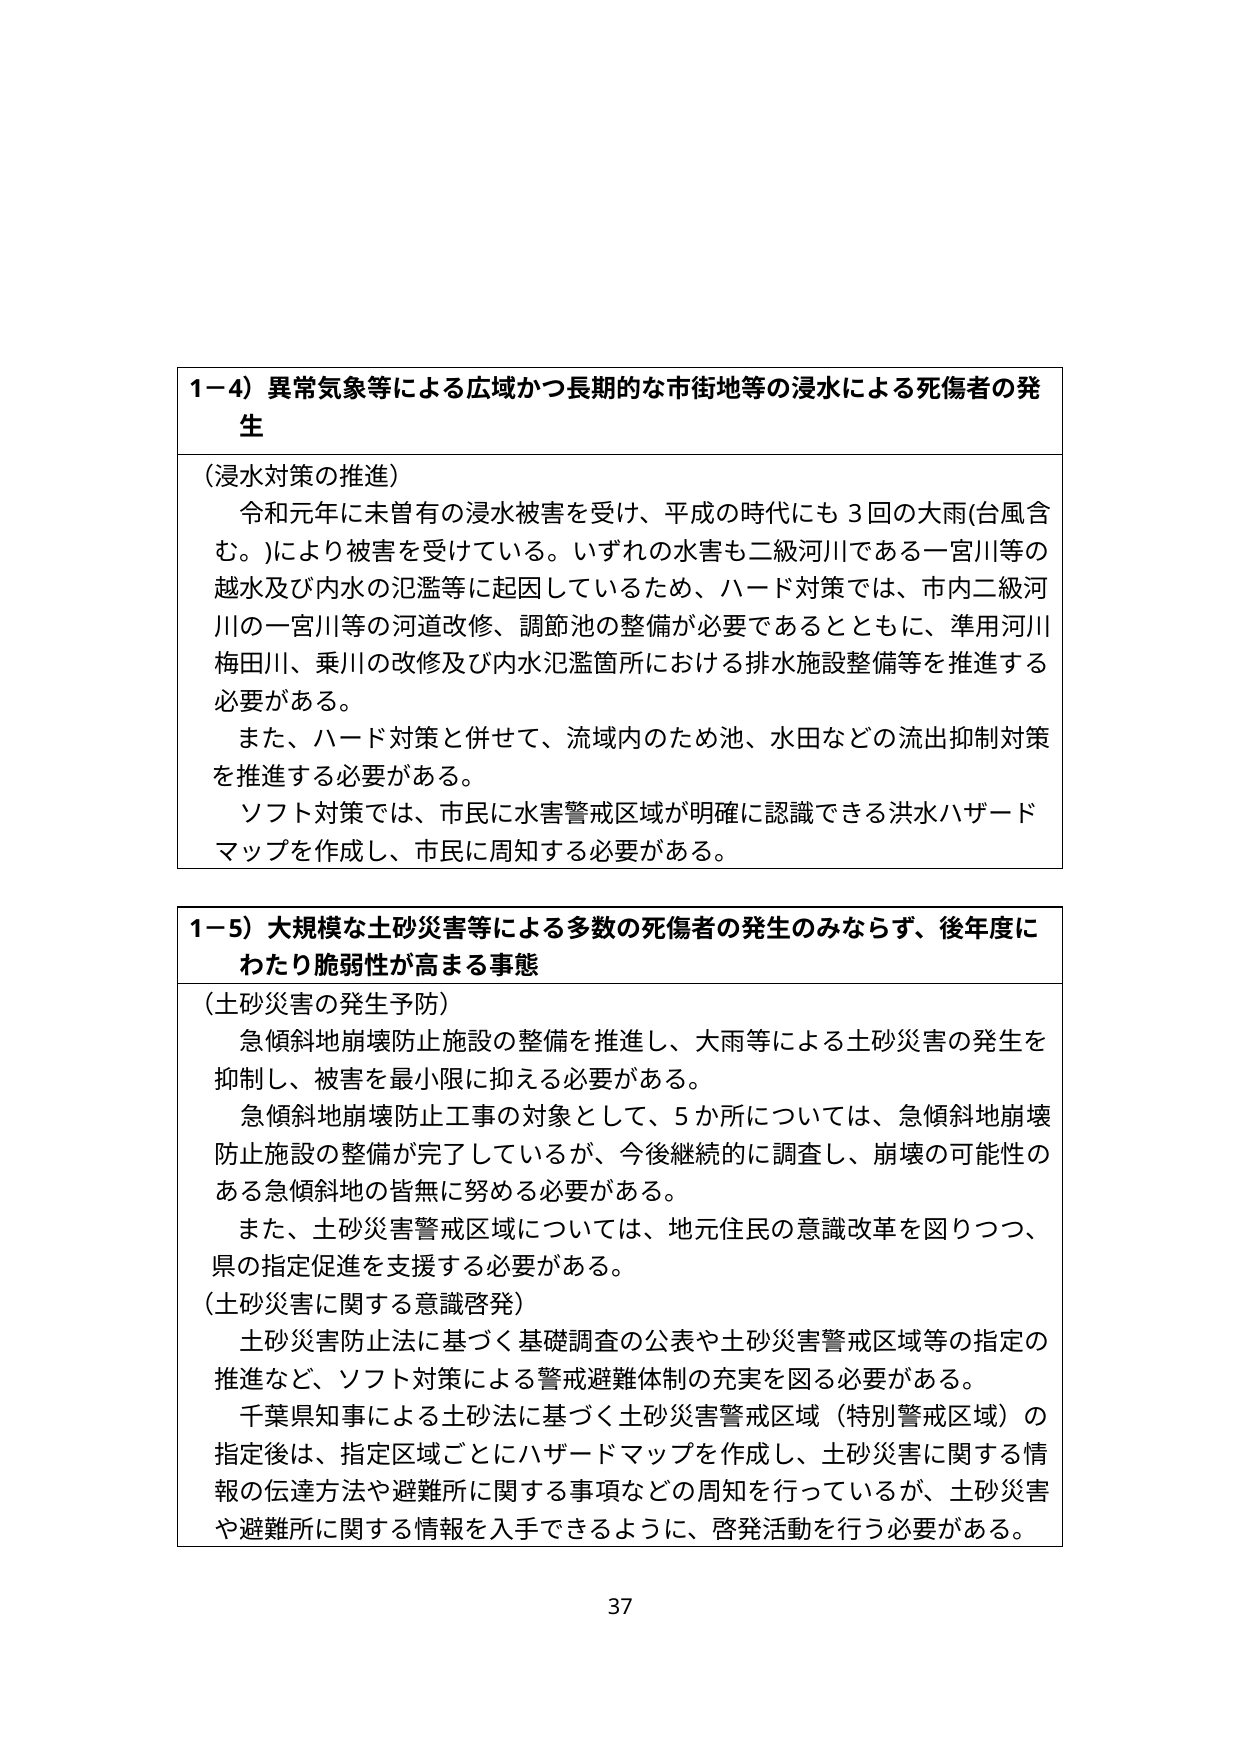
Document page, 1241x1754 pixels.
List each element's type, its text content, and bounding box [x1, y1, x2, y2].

table_cell （浸水対策の推進） 令和元年に未曽有の浸水被害を受け、平成の時代にも3回の大雨(台風含む。)により被害を受けている。いずれの水害も二級河川である一宮川等の越水及び内水の氾濫等に起因しているため、ハード対策では、市内二級河川の一宮川等の河道改修、調節池の整備が必要であるとともに、準用河川梅田川、乗川の改修及び内水氾濫箇所における排水施設整備等を推進する必要がある。 また、ハード対策と併せて、流域内のため池、水田などの流出抑制対策を推進する必要がある。 ソフト対策では、市民に水害警戒区域が明確に認識できる洪水ハザード マップを作成し、市民に周知する必要がある。 [178, 455, 1062, 868]
table_header 1－5）大規模な土砂災害等による多数の死傷者の発生のみならず、後年度に わたり脆弱性が高まる事態 [178, 908, 1062, 982]
table_header 1－4）異常気象等による広域かつ長期的な市街地等の浸水による死傷者の発 生 [178, 368, 1062, 454]
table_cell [178, 984, 1062, 1546]
